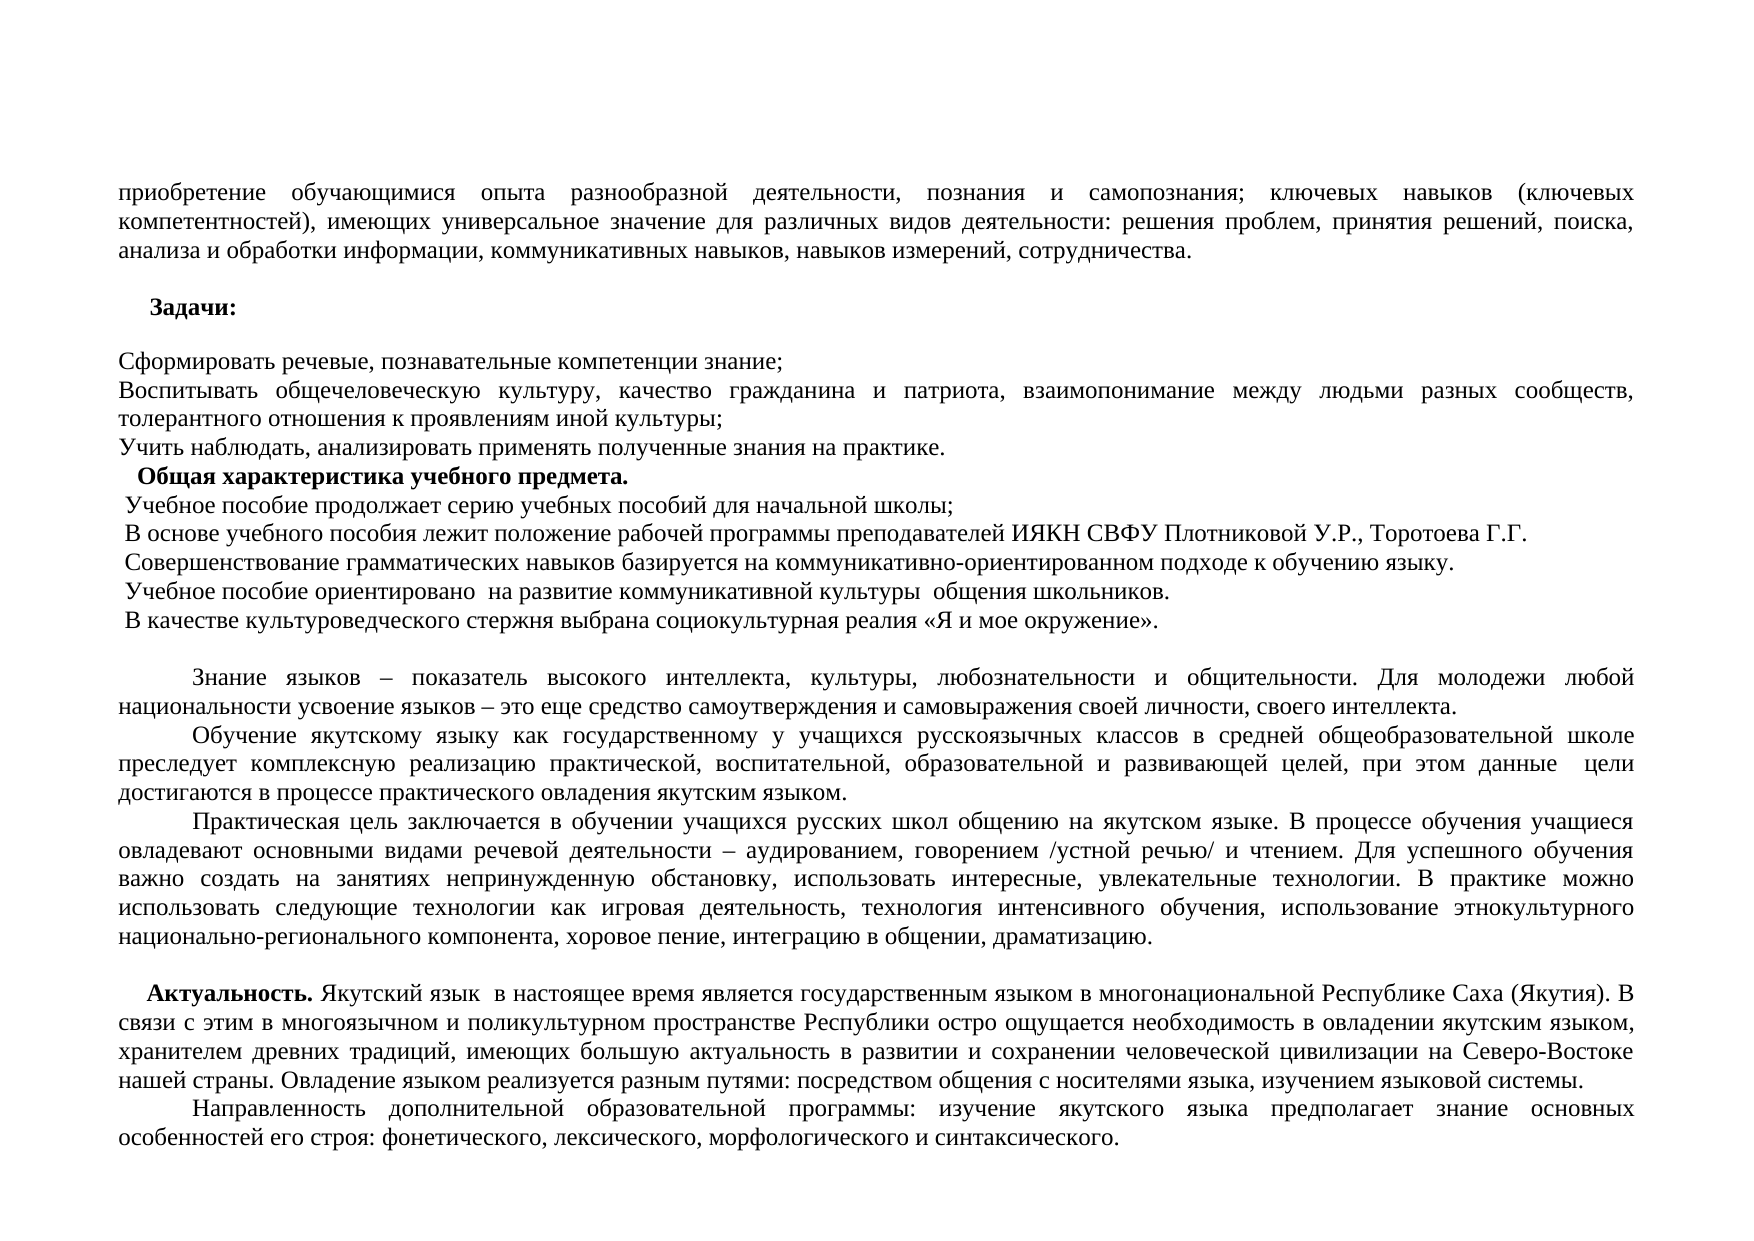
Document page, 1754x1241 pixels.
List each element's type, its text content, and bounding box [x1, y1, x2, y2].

text Общая характеристика учебного предмета. [118, 461, 1636, 490]
text Учебное пособие ориентировано на развитие коммуникативной культуры общения школьников. [118, 576, 1636, 605]
text приобретение обучающимися опыта разнообразной деятельности, познания и самопознания; ключевых навыков (ключевых компетентностей), имеющих универсальное значение для различных видов деятельности: решения проблем, принятия решений, поиска, анализа и обработки информации, коммуникативных навыков, навыков измерений, сотрудничества. [118, 177, 1636, 263]
text Знание языков – показатель высокого интеллекта, культуры, любознательности и общительности. Для молодежи любой национальности усвоение языков – это еще средство самоутверждения и самовыражения своей личности, своего интеллекта. [118, 662, 1636, 720]
text Обучение якутскому языку как государственному у учащихся русскоязычных классов в средней общеобразовательной школе преследует комплексную реализацию практической, воспитательной, образовательной и развивающей целей, при этом данные цели достигаются в процессе практического овладения якутским языком. [118, 720, 1636, 806]
text В основе учебного пособия лежит положение рабочей программы преподавателей ИЯКН СВФУ Плотниковой У.Р., Торотоева Г.Г. [118, 518, 1636, 547]
text Актуальность. Якутский язык в настоящее время является государственным языком в многонациональной Республике Саха (Якутия). В связи с этим в многоязычном и поликультурном пространстве Республики остро ощущается необходимость в овладении якутским языком, хранителем древних традиций, имеющих большую актуальность в развитии и сохранении человеческой цивилизации на Северо-Востоке нашей страны. Овладение языком реализуется разным путями: посредством общения с носителями языка, изучением языковой системы. [118, 978, 1636, 1093]
text Учебное пособие продолжает серию учебных пособий для начальной школы; [118, 490, 1636, 518]
text Направленность дополнительной образовательной программы: изучение якутского языка предполагает знание основных особенностей его строя: фонетического, лексического, морфологического и синтаксического. [118, 1093, 1636, 1151]
text Совершенствование грамматических навыков базируется на коммуникативно-ориентированном подходе к обучению языку. [118, 547, 1636, 576]
text Сформировать речевые, познавательные компетенции знание; [118, 346, 1636, 375]
text В качестве культуроведческого стержня выбрана социокультурная реалия «Я и мое окружение». [118, 605, 1636, 633]
text Практическая цель заключается в обучении учащихся русских школ общению на якутском языке. В процессе обучения учащиеся овладевают основными видами речевой деятельности – аудированием, говорением /устной речью/ и чтением. Для успешного обучения важно создать на занятиях непринужденную обстановку, использовать интересные, увлекательные технологии. В практике можно использовать следующие технологии как игровая деятельность, технология интенсивного обучения, использование этнокультурного национально-регионального компонента, хоровое пение, интеграцию в общении, драматизацию. [118, 806, 1636, 950]
text Задачи: [118, 292, 1636, 321]
text Воспитывать общечеловеческую культуру, качество гражданина и патриота, взаимопонимание между людьми разных сообществ, толерантного отношения к проявлениям иной культуры; [118, 375, 1636, 432]
text Учить наблюдать, анализировать применять полученные знания на практике. [118, 432, 1636, 461]
